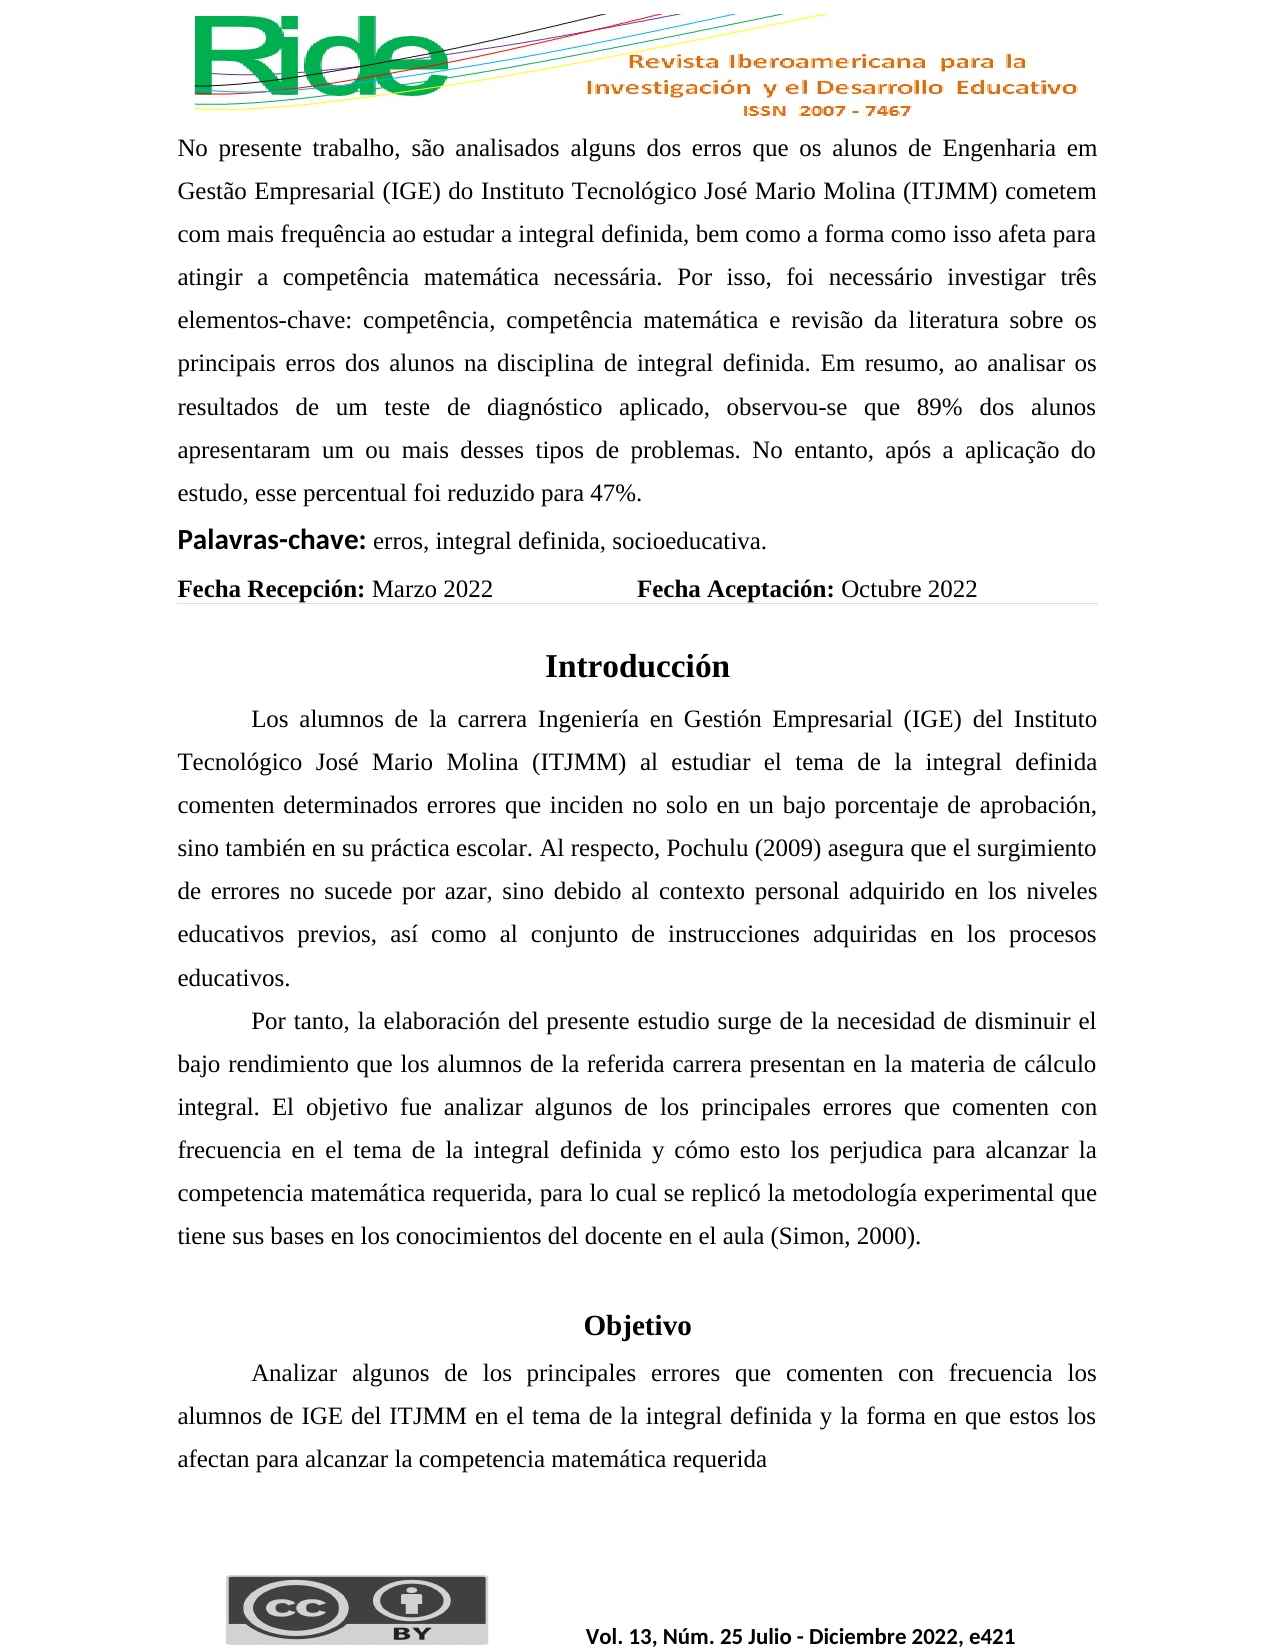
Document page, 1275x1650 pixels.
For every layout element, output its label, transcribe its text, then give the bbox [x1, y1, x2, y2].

text Palavras-chave: erros, integral definida, socioeducativa. [177, 521, 1098, 557]
picture [194, 14, 1081, 119]
picture [225, 1575, 489, 1645]
text Fecha Recepción: Marzo 2022 Fecha Aceptación: Octubre 2022 [177, 574, 1098, 603]
text Por tanto, la elaboración del presente estudio surge de la necesidad de disminuir el bajo rendimiento que los alumnos de la referida carrera presentan en la materia de cálculo integral. El objetivo fue analizar algunos de los principales errores que comenten con frecuencia en el tema de la integral definida y cómo esto los perjudica para alcanzar la competencia matemática requerida, para lo cual se replicó la metodología experimental que tiene sus bases en los conocimientos del docente en el aula (Simon, 2000). [177, 1006, 1098, 1250]
text Objetivo [177, 1308, 1098, 1341]
text Los alumnos de la carrera Ingeniería en Gestión Empresarial (IGE) del Instituto Tecnológico José Mario Molina (ITJMM) al estudiar el tema de la integral definida comenten determinados errores que inciden no solo en un bajo porcentaje de aprobación, sino también en su práctica escolar. Al respecto, Pochulu (2009) asegura que el surgimiento de errores no sucede por azar, sino debido al contexto personal adquirido en los niveles educativos previos, así como al conjunto de instrucciones adquiridas en los procesos educativos. [177, 704, 1098, 991]
text No presente trabalho, são analisados ​​alguns dos erros que os alunos de Engenharia em Gestão Empresarial (IGE) do Instituto Tecnológico José Mario Molina (ITJMM) cometem com mais frequência ao estudar a integral definida, bem como a forma como isso afeta para atingir a competência matemática necessária. Por isso, foi necessário investigar três elementos-chave: competência, competência matemática e revisão da literatura sobre os principais erros dos alunos na disciplina de integral definida. Em resumo, ao analisar os resultados de um teste de diagnóstico aplicado, observou-se que 89% dos alunos apresentaram um ou mais desses tipos de problemas. No entanto, após a aplicação do estudo, esse percentual foi reduzido para 47%. [177, 133, 1098, 507]
text Introducción [177, 646, 1098, 685]
text Analizar algunos de los principales errores que comenten con frecuencia los alumnos de IGE del ITJMM en el tema de la integral definida y la forma en que estos los afectan para alcanzar la competencia matemática requerida [177, 1358, 1098, 1473]
